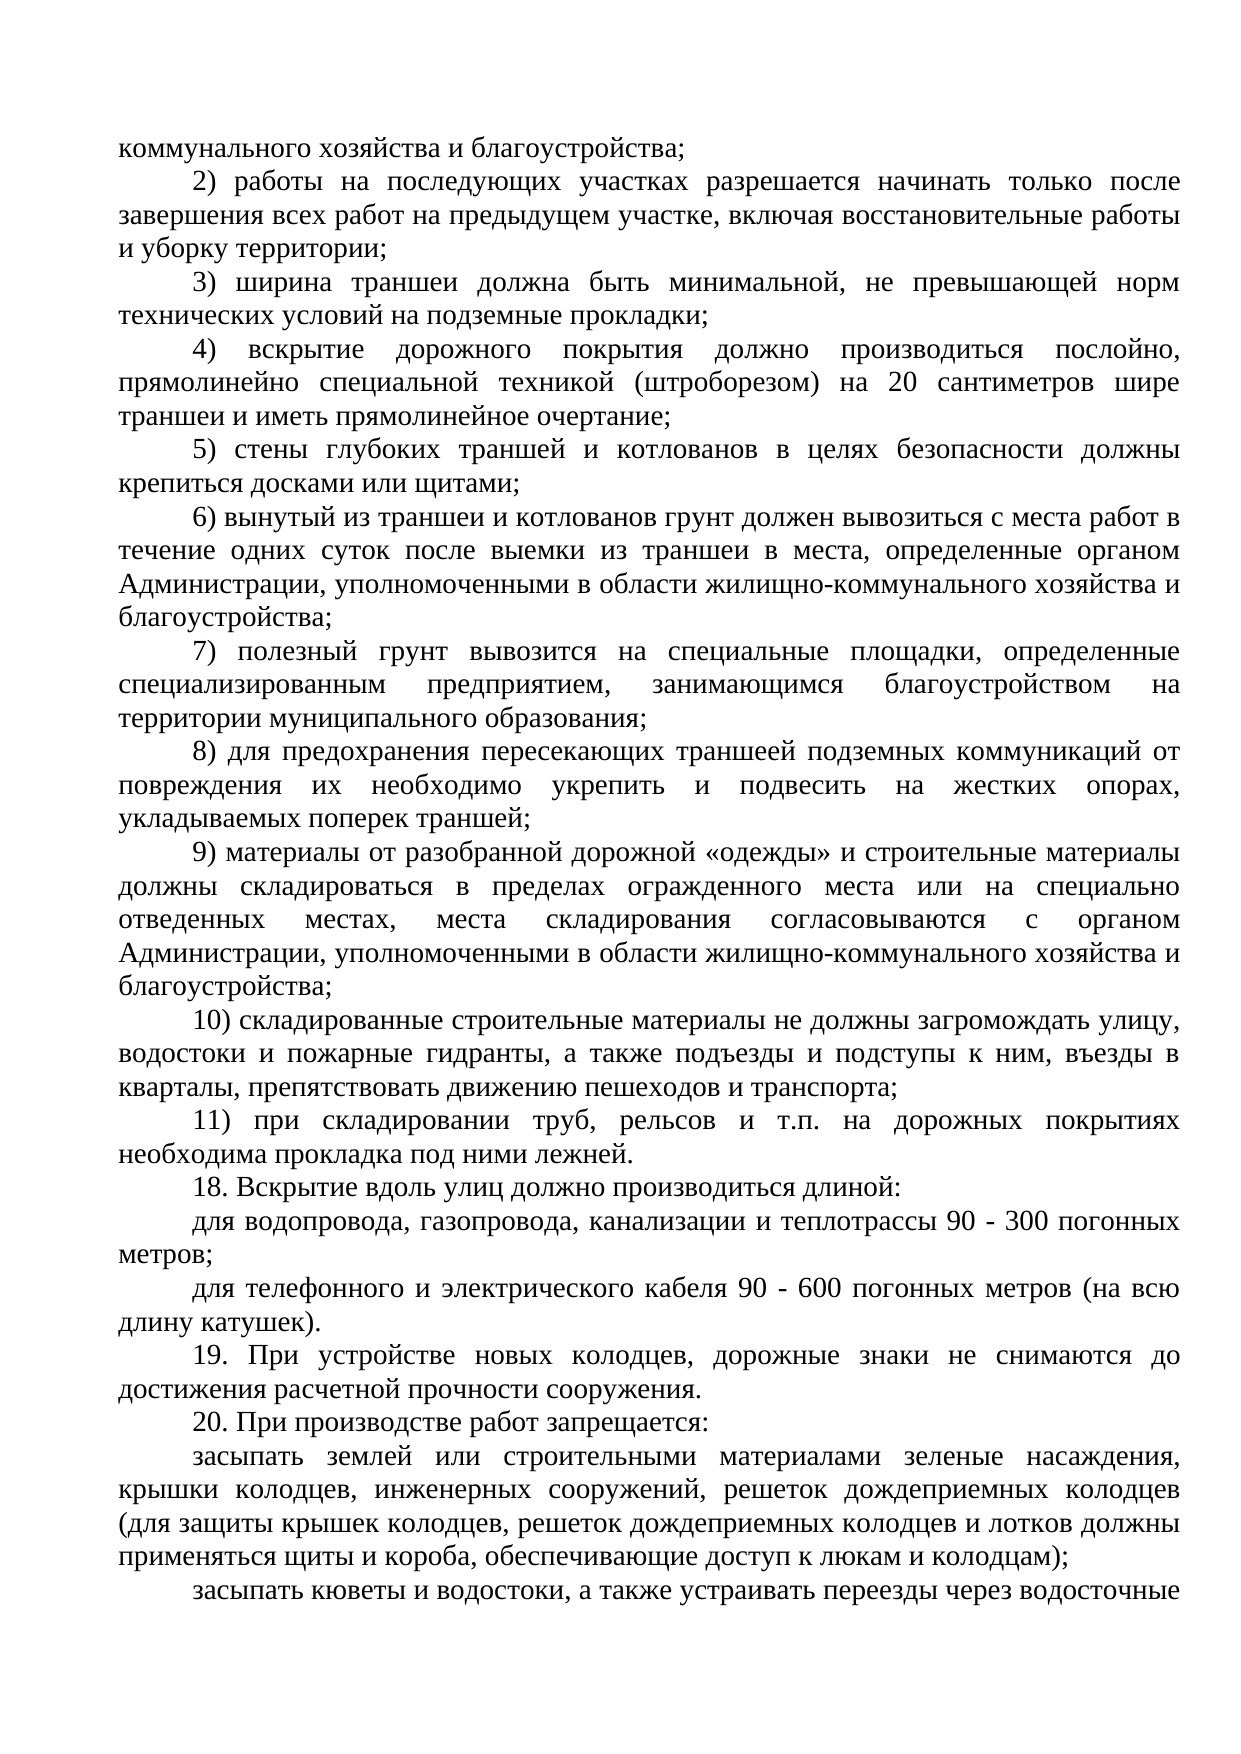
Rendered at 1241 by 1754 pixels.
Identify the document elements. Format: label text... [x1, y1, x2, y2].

text 10) складированные строительные материалы не должны загромождать улицу, водостоки и пожарные гидранты, а также подъезды и подступы к ним, въезды в кварталы, препятствовать движению пешеходов и транспорта; [118, 1002, 1181, 1102]
text засыпать землей или строительными материалами зеленые насаждения, крышки колодцев, инженерных сооружений, решеток дождеприемных колодцев (для защиты крышек колодцев, решеток дождеприемных колодцев и лотков должны применяться щиты и короба, обеспечивающие доступ к люкам и колодцам); [118, 1438, 1181, 1572]
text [118, 130, 1181, 163]
text 3) ширина траншеи должна быть минимальной, не превышающей норм технических условий на подземные прокладки; [118, 264, 1181, 331]
text 6) вынутый из траншеи и котлованов грунт должен вывозиться с места работ в течение одних суток после выемки из траншеи в места, определенные органом Администрации, уполномоченными в области жилищно-коммунального хозяйства и благоустройства; [118, 499, 1181, 633]
text 7) полезный грунт вывозится на специальные площадки, определенные специализированным предприятием, занимающимся благоустройством на территории муниципального образования; [118, 633, 1181, 733]
text 2) работы на последующих участках разрешается начинать только после завершения всех работ на предыдущем участке, включая восстановительные работы и уборку территории; [118, 163, 1181, 264]
text 18. Вскрытие вдоль улиц должно производиться длиной: [118, 1169, 1181, 1203]
text 5) стены глубоких траншей и котлованов в целях безопасности должны крепиться досками или щитами; [118, 432, 1181, 499]
text 8) для предохранения пересекающих траншеей подземных коммуникаций от повреждения их необходимо укрепить и подвесить на жестких опорах, укладываемых поперек траншей; [118, 733, 1181, 834]
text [118, 1572, 1181, 1606]
text 19. При устройстве новых колодцев, дорожные знаки не снимаются до достижения расчетной прочности сооружения. [118, 1337, 1181, 1404]
text 11) при складировании труб, рельсов и т.п. на дорожных покрытиях необходима прокладка под ними лежней. [118, 1102, 1181, 1169]
text 4) вскрытие дорожного покрытия должно производиться послойно, прямолинейно специальной техникой (штроборезом) на 20 сантиметров шире траншеи и иметь прямолинейное очертание; [118, 331, 1181, 432]
text 20. При производстве работ запрещается: [118, 1404, 1181, 1438]
text для водопровода, газопровода, канализации и теплотрассы 90 - 300 погонных метров; [118, 1203, 1181, 1270]
text для телефонного и электрического кабеля 90 - 600 погонных метров (на всю длину катушек). [118, 1270, 1181, 1337]
text 9) материалы от разобранной дорожной «одежды» и строительные материалы должны складироваться в пределах огражденного места или на специально отведенных местах, места складирования согласовываются с органом Администрации, уполномоченными в области жилищно-коммунального хозяйства и благоустройства; [118, 834, 1181, 1002]
